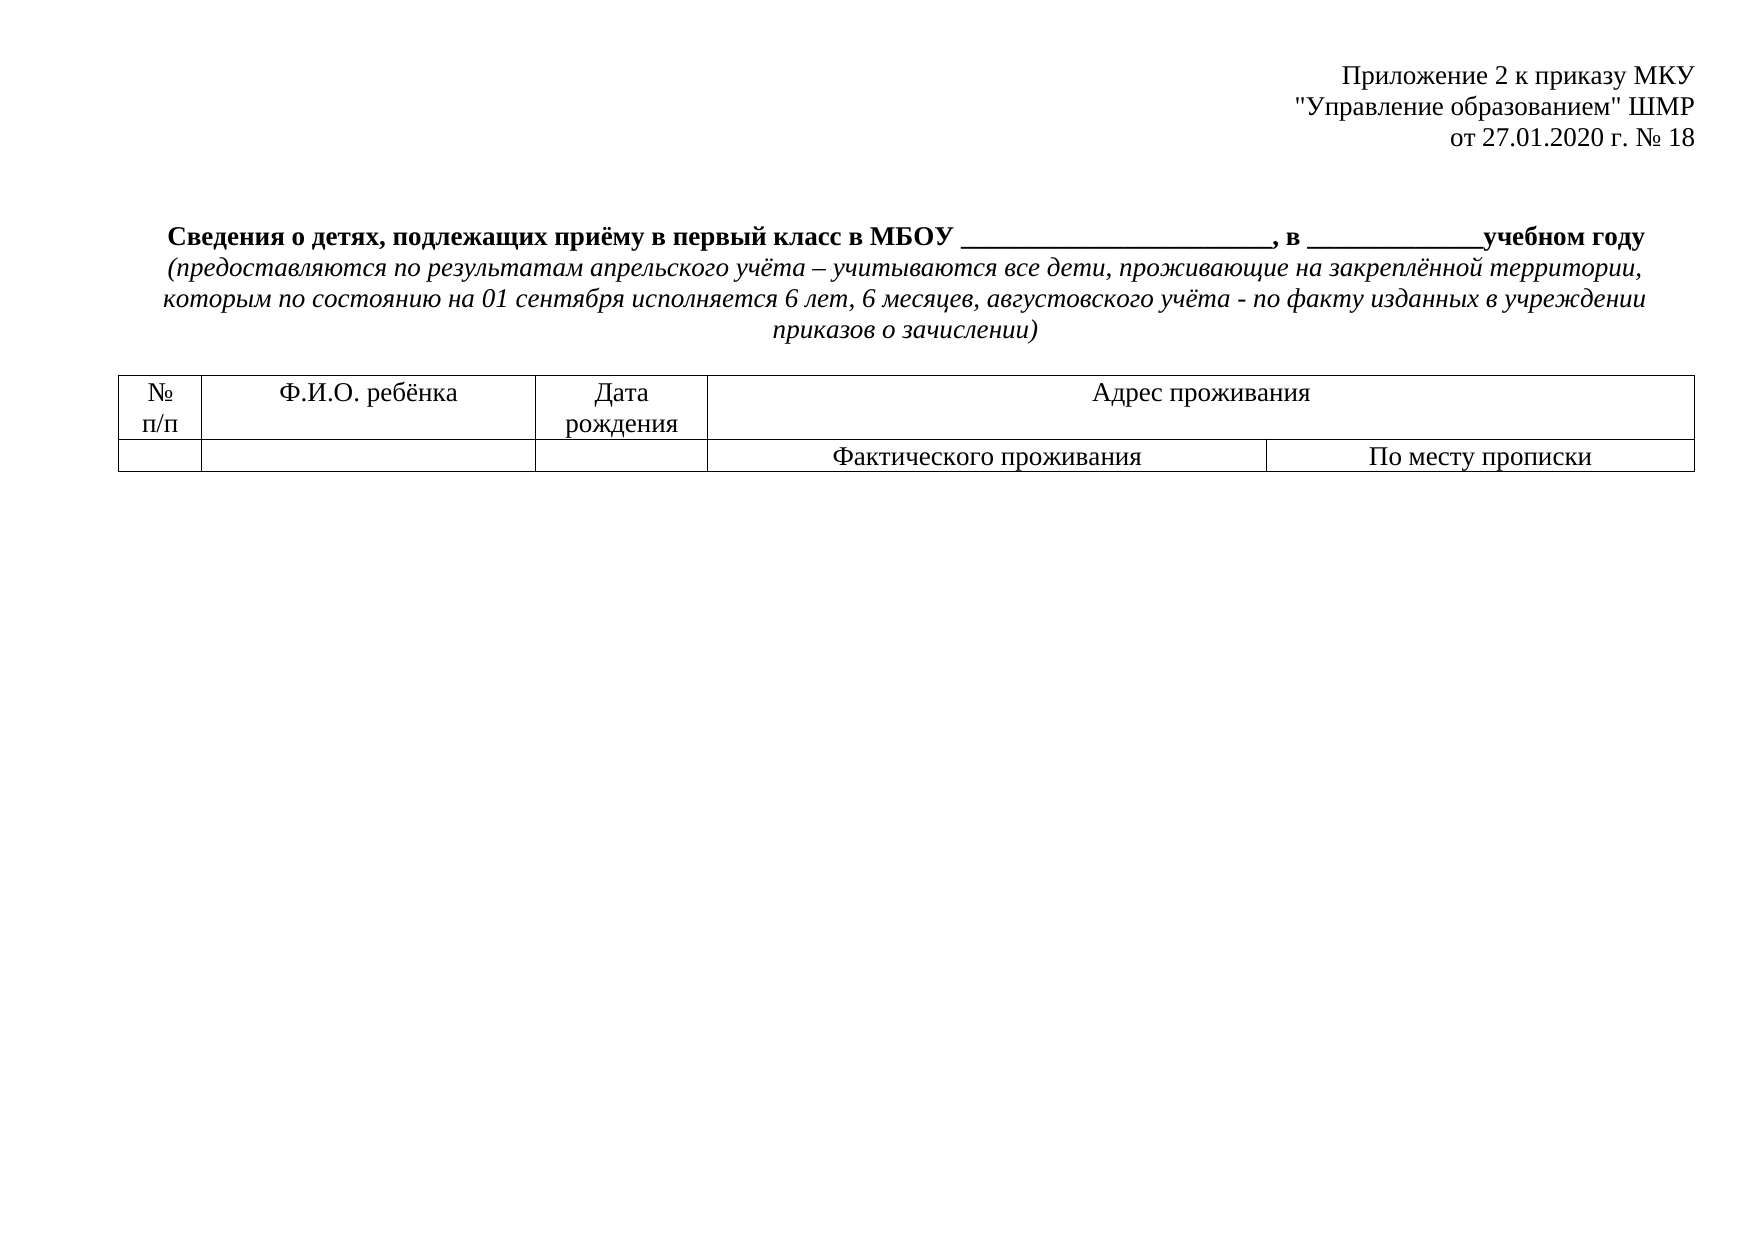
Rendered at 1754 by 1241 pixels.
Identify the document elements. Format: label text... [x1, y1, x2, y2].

table_cell [536, 440, 707, 471]
table_cell По месту прописки [1267, 440, 1694, 471]
table_header Ф.И.О. ребёнка [202, 376, 535, 439]
text "Управление образованием" ШМР [118, 90, 1695, 121]
table_header Адрес проживания [708, 376, 1694, 439]
text от 27.01.2020 г. № 18 [118, 121, 1695, 152]
table_header Дата рождения [536, 376, 707, 439]
text Сведения о детях, подлежащих приёму в первый класс в МБОУ _______________________, в _____________учебном году [118, 219, 1695, 251]
table_cell [119, 440, 201, 471]
text (предоставляются по результатам апрельского учёта – учитываются все дети, проживающие на закреплённой территории, которым по состоянию на 01 сентября исполняется 6 лет, 6 месяцев, августовского учёта - по факту изданных в учреждении приказов о зачислении) [118, 251, 1695, 344]
table_cell [202, 440, 535, 471]
table_header № п/п [119, 376, 201, 439]
text Приложение 2 к приказу МКУ [118, 59, 1695, 90]
table_cell Фактического проживания [708, 440, 1266, 471]
